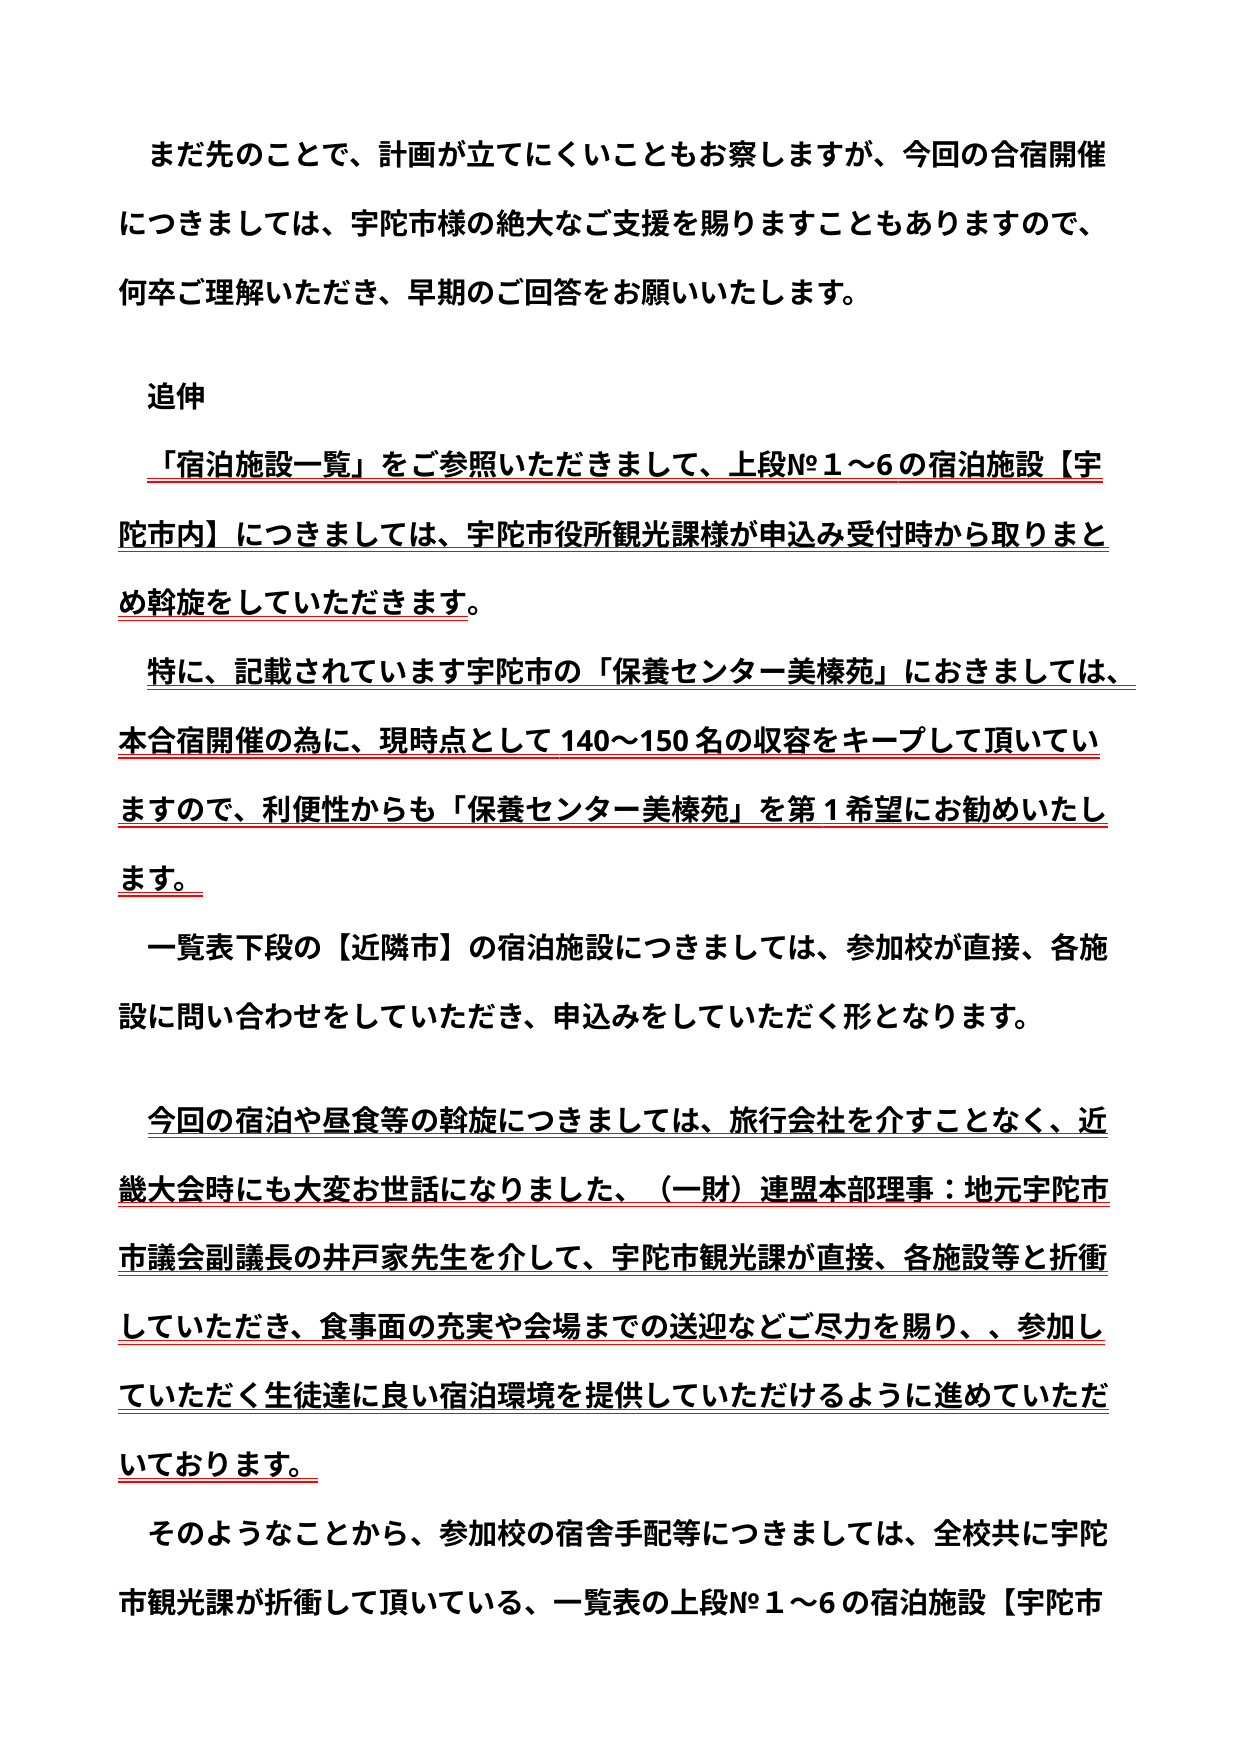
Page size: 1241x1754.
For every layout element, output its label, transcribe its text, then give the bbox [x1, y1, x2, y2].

text 今回の宿泊や昼食等の斡旋につきましては、旅行会社を介すことなく、近畿大会時にも大変お世話になりました、（一財）連盟本部理事：地元宇陀市市議会副議長の井戸家先生を介して、宇陀市観光課が直接、各施設等と折衝していただき、食事面の充実や会場までの送迎などご尽力を賜り、、参加していただく生徒達に良い宿泊環境を提供していただけるように進めていただいております。 [118, 1084, 1122, 1498]
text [118, 1498, 1122, 1636]
text 一覧表下段の【近隣市】の宿泊施設につきましては、参加校が直接、各施設に問い合わせをしていただき、申込みをしていただく形となります。 [118, 911, 1122, 1049]
text まだ先のことで、計画が立てにくいこともお察しますが、今回の合宿開催につきましては、宇陀市様の絶大なご支援を賜りますこともありますので、何卒ご理解いただき、早期のご回答をお願いいたします。 [118, 118, 1122, 325]
text 「宿泊施設一覧」をご参照いただきまして、上段№１～6の宿泊施設【宇陀市内】につきましては、宇陀市役所観光課様が申込み受付時から取りまとめ斡旋をしていただきます。 [118, 429, 1122, 636]
text 特に、記載されています宇陀市の「保養センター美榛苑」におきましては、本合宿開催の為に、現時点として140～150名の収容をキープして頂いていますので、利便性からも「保養センター美榛苑」を第1希望にお勧めいたします。 [118, 636, 1122, 911]
text 追伸 [118, 360, 1122, 429]
